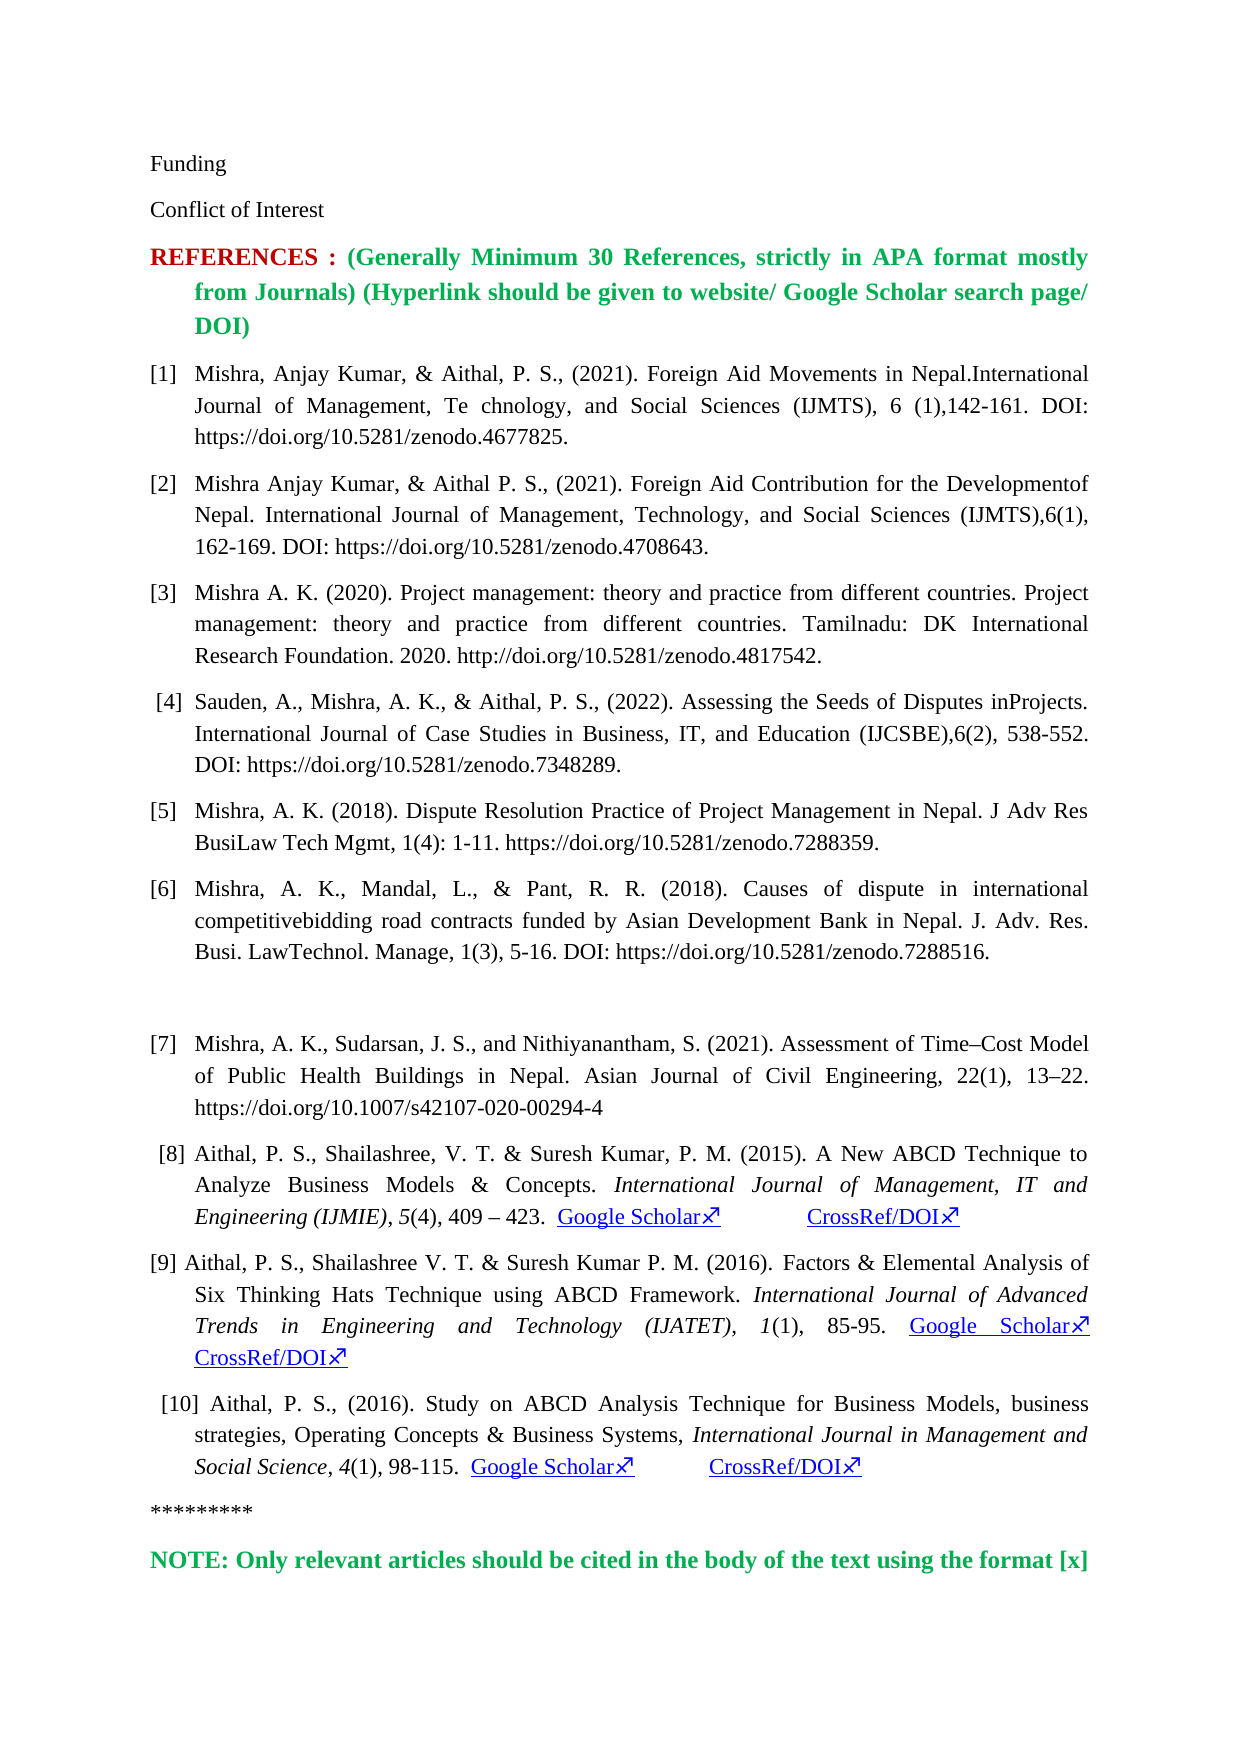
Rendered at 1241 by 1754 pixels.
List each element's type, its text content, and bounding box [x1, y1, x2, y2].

text Conflict of Interest [150, 196, 1090, 222]
text [3] Mishra A. K. (2020). Project management: theory and practice from different countries. Project management: theory and practice from different countries. Tamilnadu: DK International Research Foundation. 2020. http://doi.org/10.5281/zenodo.4817542. [150, 579, 1090, 668]
text [7] Mishra, A. K., Sudarsan, J. S., and Nithiyanantham, S. (2021). Assessment of Time–Cost Model of Public Health Buildings in Nepal. Asian Journal of Civil Engineering, 22(1), 13–22. https://doi.org/10.1007/s42107-020-00294-4 [150, 1031, 1090, 1120]
text [6] Mishra, A. K., Mandal, L., & Pant, R. R. (2018). Causes of dispute in international competitivebidding road contracts funded by Asian Development Bank in Nepal. J. Adv. Res. Busi. LawTechnol. Manage, 1(3), 5-16. DOI: https://doi.org/10.5281/zenodo.7288516. [150, 875, 1090, 964]
text [2] Mishra Anjay Kumar, & Aithal P. S., (2021). Foreign Aid Contribution for the Developmentof Nepal. International Journal of Management, Technology, and Social Sciences (IJMTS),6(1), 162-169. DOI: https://doi.org/10.5281/zenodo.4708643. [150, 469, 1090, 559]
text [9] Aithal, P. S., Shailashree V. T. & Suresh Kumar P. M. (2016). Factors & Elemental Analysis of Six Thinking Hats Technique using ABCD Framework. International Journal of Advanced Trends in Engineering and Technology (IJATET), 1(1), 85-95. Google Scholar CrossRef/DOI [150, 1249, 1090, 1370]
text [4] Sauden, A., Mishra, A. K., & Aithal, P. S., (2022). Assessing the Seeds of Disputes inProjects. International Journal of Case Studies in Business, IT, and Education (IJCSBE),6(2), 538-552. DOI: https://doi.org/10.5281/zenodo.7348289. [150, 688, 1090, 778]
text [10] Aithal, P. S., (2016). Study on ABCD Analysis Technique for Business Models, business strategies, Operating Concepts & Business Systems, International Journal in Management and Social Science, 4(1), 98-115. Google Scholar CrossRef/DOI [150, 1390, 1090, 1479]
text REFERENCES : (Generally Minimum 30 References, strictly in APA format mostly from Journals) (Hyperlink should be given to website/ Google Scholar search page/ DOI) [150, 242, 1089, 340]
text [150, 1545, 1090, 1574]
text Funding [150, 150, 1090, 176]
text [1] Mishra, Anjay Kumar, & Aithal, P. S., (2021). Foreign Aid Movements in Nepal.International Journal of Management, Te chnology, and Social Sciences (IJMTS), 6 (1),142-161. DOI: https://doi.org/10.5281/zenodo.4677825. [150, 360, 1090, 450]
text [8] Aithal, P. S., Shailashree, V. T. & Suresh Kumar, P. M. (2015). A New ABCD Technique to Analyze Business Models & Concepts. International Journal of Management, IT and Engineering (IJMIE), 5(4), 409 – 423. Google Scholar CrossRef/DOI [150, 1140, 1090, 1229]
text [5] Mishra, A. K. (2018). Dispute Resolution Practice of Project Management in Nepal. J Adv Res BusiLaw Tech Mgmt, 1(4): 1-11. https://doi.org/10.5281/zenodo.7288359. [150, 797, 1090, 855]
text ********* [150, 1499, 1090, 1526]
